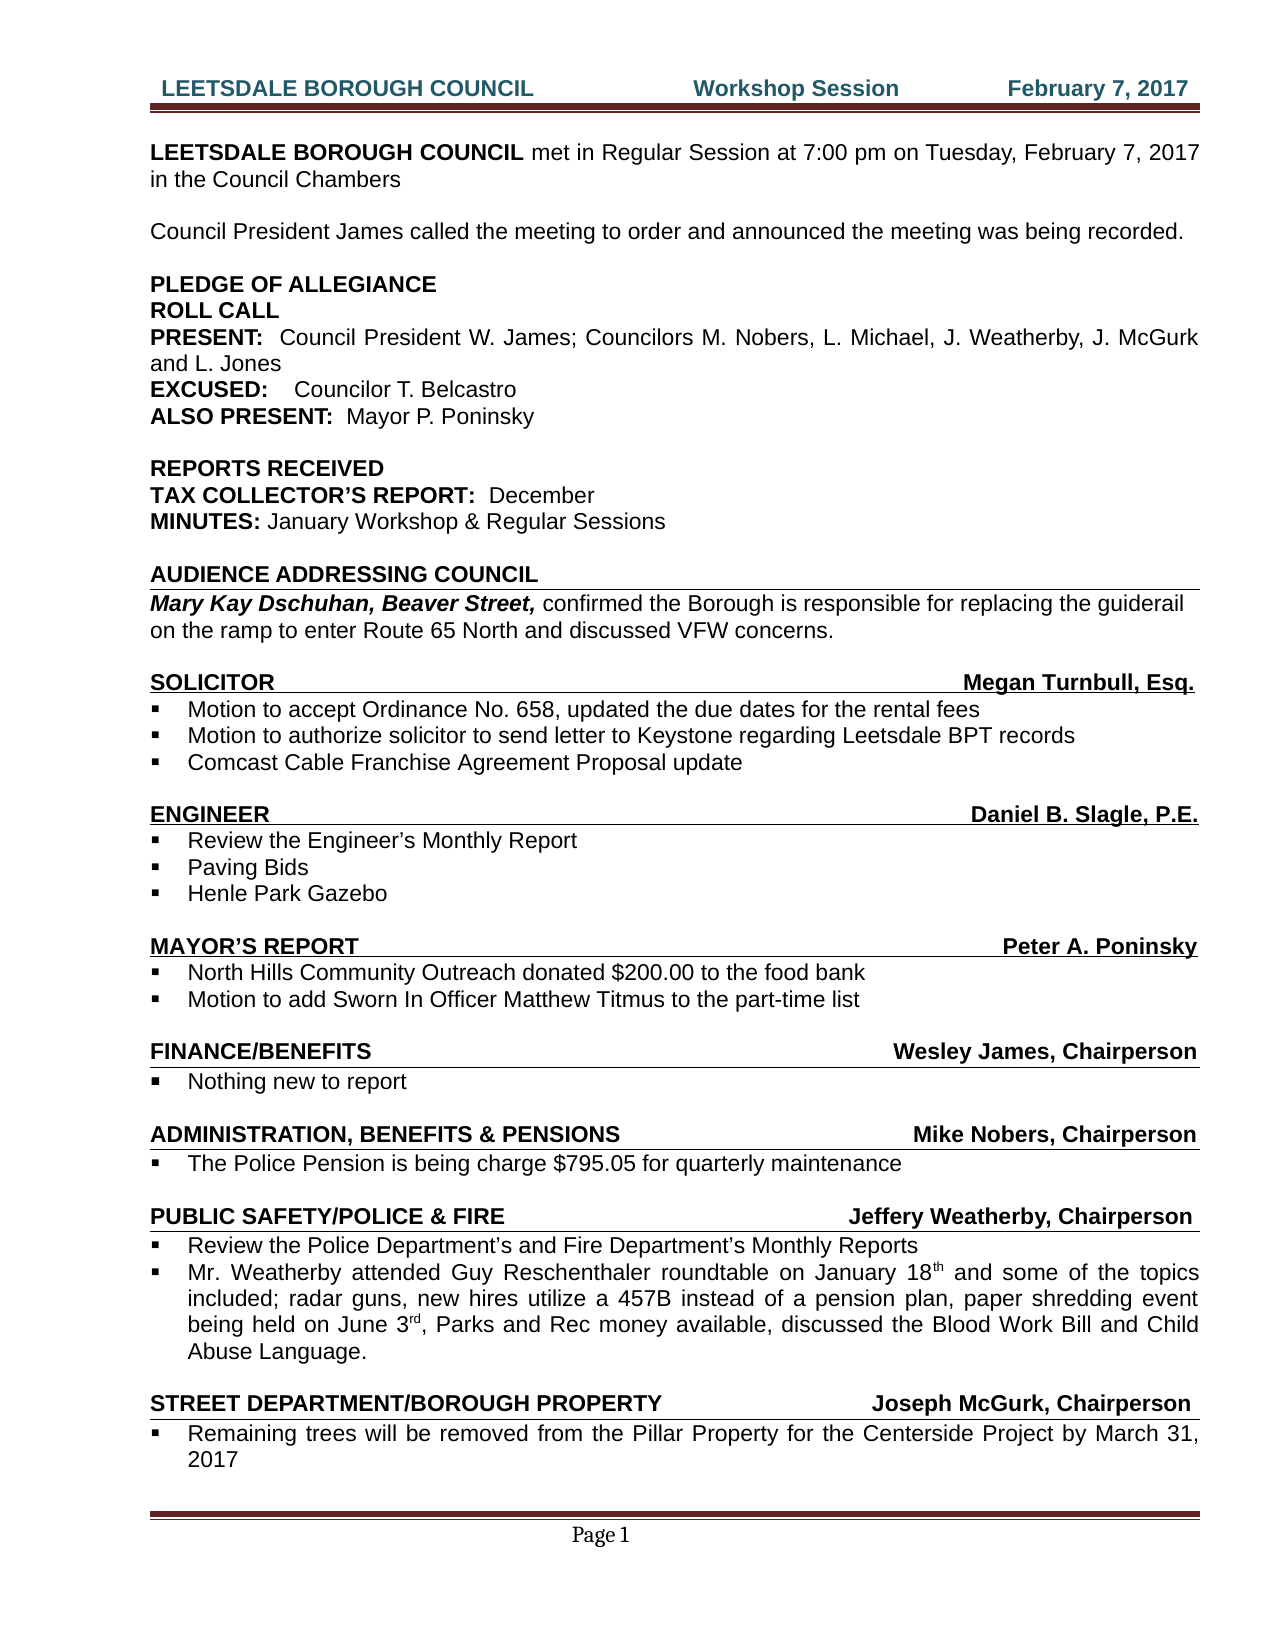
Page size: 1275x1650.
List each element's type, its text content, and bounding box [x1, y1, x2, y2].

text ENGINEER Daniel B. Slagle, P.E. [150, 801, 1200, 827]
list Comcast Cable Franchise Agreement Proposal update [150, 748, 1200, 775]
text Mary Kay Dschuhan, Beaver Street, confirmed the Borough is responsible for replacing the guiderail on the ramp to enter Route 65 North and discussed VFW concerns. [150, 590, 1200, 643]
text EXCUSED: Councilor T. Belcastro [150, 376, 1200, 403]
text TAX COLLECTOR’S REPORT: December [150, 482, 1200, 508]
text STREET DEPARTMENT/BOROUGH PROPERTY Joseph McGurk, Chairperson [150, 1390, 1200, 1419]
text SOLICITOR Megan Turnbull, Esq. [150, 669, 1200, 696]
text LEETSDALE BOROUGH COUNCIL met in Regular Session at 7:00 pm on Tuesday, February 7, 2017 in the Council Chambers [150, 139, 1200, 192]
list Nothing new to report [150, 1068, 1200, 1094]
list Motion to accept Ordinance No. 658, updated the due dates for the rental fees [150, 696, 1200, 722]
text Council President James called the meeting to order and announced the meeting was being recorded. [150, 218, 1200, 244]
list Remaining trees will be removed from the Pillar Property for the Centerside Project by March 31, 2017 [150, 1420, 1200, 1472]
list Motion to add Sworn In Officer Matthew Titmus to the part-time list [150, 986, 1200, 1012]
text MAYOR’S REPORT Peter A. Poninsky [150, 933, 1200, 959]
text PUBLIC SAFETY/POLICE & FIRE Jeffery Weatherby, Chairperson [150, 1203, 1200, 1231]
text ADMINISTRATION, BENEFITS & PENSIONS Mike Nobers, Chairperson [150, 1121, 1200, 1149]
text MINUTES: January Workshop & Regular Sessions [150, 508, 1200, 534]
list North Hills Community Outreach donated $200.00 to the food bank [150, 959, 1200, 986]
text ROLL CALL [150, 297, 1200, 324]
text ALSO PRESENT: Mayor P. Poninsky [150, 403, 1200, 429]
text REPORTS RECEIVED [150, 455, 1200, 482]
list Paving Bids [150, 854, 1200, 880]
text FINANCE/BENEFITS Wesley James, Chairperson [150, 1038, 1200, 1067]
text AUDIENCE ADDRESSING COUNCIL [150, 561, 1200, 589]
text PLEDGE OF ALLEGIANCE [150, 271, 1200, 297]
list Review the Police Department’s and Fire Department’s Monthly Reports [150, 1232, 1200, 1258]
list The Police Pension is being charge $795.05 for quarterly maintenance [150, 1150, 1200, 1176]
list Motion to authorize solicitor to send letter to Keystone regarding Leetsdale BPT records [150, 722, 1200, 748]
text PRESENT: Council President W. James; Councilors M. Nobers, L. Michael, J. Weatherby, J. McGurk and L. Jones [150, 324, 1200, 376]
list Henle Park Gazebo [150, 880, 1200, 907]
list Review the Engineer’s Monthly Report [150, 827, 1200, 854]
list Mr. Weatherby attended Guy Reschenthaler roundtable on January 18th and some of the topics included; radar guns, new hires utilize a 457B instead of a pension plan, paper shredding event being held on June 3rd, Parks and Rec money available, discussed the Blood Work Bill and Child Abuse Language. [150, 1258, 1200, 1364]
